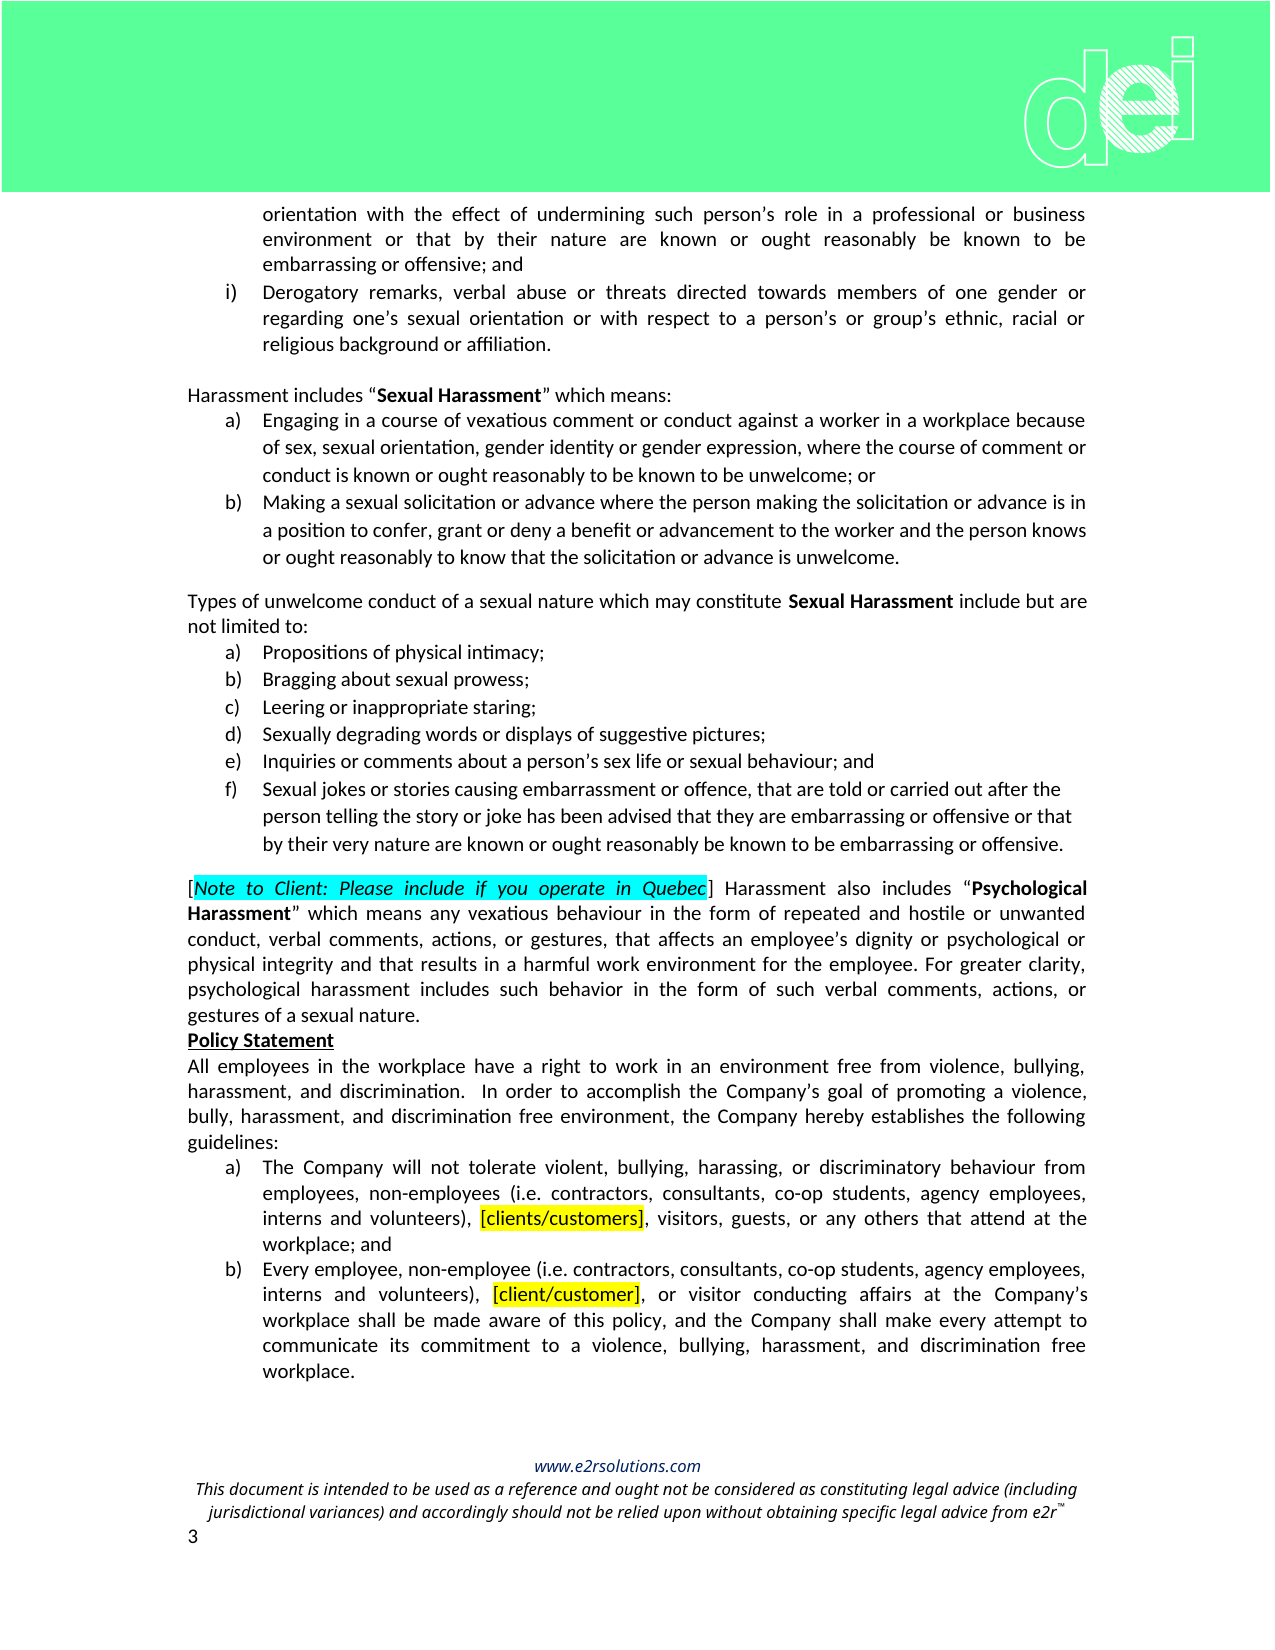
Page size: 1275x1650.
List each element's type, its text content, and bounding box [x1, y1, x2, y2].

text Types of unwelcome conduct of a sexual nature which may constitute Sexual Harassment include but are not limited to: [187, 588, 1087, 639]
list Derogatory remarks, verbal abuse or threats directed towards members of one gender or regarding one’s sexual orientation or with respect to a person’s or group’s ethnic, racial or religious background or affiliation. [225, 277, 1087, 356]
list Bragging about sexual prowess; [225, 666, 1087, 692]
text Policy Statement [187, 1027, 1087, 1053]
list Making a sexual solicitation or advance where the person making the solicitation or advance is in a position to confer, grant or deny a benefit or advancement to the worker and the person knows or ought reasonably to know that the solicitation or advance is unwelcome. [225, 489, 1087, 569]
list Sexual jokes or stories causing embarrassment or offence, that are told or carried out after the person telling the story or joke has been advised that they are embarrassing or offensive or that by their very nature are known or ought reasonably be known to be embarrassing or offensive. [225, 776, 1087, 856]
list Inquiries or comments about a person’s sex life or sexual behaviour; and [225, 749, 1087, 774]
list Propositions of physical intimacy; [225, 639, 1087, 664]
list Leering or inappropriate staring; [225, 694, 1087, 719]
picture [1, 1, 1269, 192]
list Every employee, non-employee (i.e. contractors, consultants, co-op students, agency employees, interns and volunteers), [client/customer], or visitor conducting affairs at the Company’s workplace shall be made aware of this policy, and the Company shall make every attempt to communicate its commitment to a violence, bullying, harassment, and discrimination free workplace. [225, 1256, 1087, 1383]
text Harassment includes “Sexual Harassment” which means: [187, 382, 1087, 407]
text [Note to Client: Please include if you operate in Quebec] Harassment also includes “Psychological Harassment” which means any vexatious behaviour in the form of repeated and hostile or unwanted conduct, verbal comments, actions, or gestures, that affects an employee’s dignity or psychological or physical integrity and that results in a harmful work environment for the employee. For greater clarity, psychological harassment includes such behavior in the form of such verbal comments, actions, or gestures of a sexual nature. [187, 875, 1087, 1027]
text All employees in the workplace have a right to work in an environment free from violence, bullying, harassment, and discrimination. In order to accomplish the Company’s goal of promoting a violence, bully, harassment, and discrimination free environment, the Company hereby establishes the following guidelines: [187, 1053, 1087, 1154]
list The Company will not tolerate violent, bullying, harassing, or discriminatory behaviour from employees, non-employees (i.e. contractors, consultants, co-op students, agency employees, interns and volunteers), [clients/customers], visitors, guests, or any others that attend at the workplace; and [225, 1154, 1087, 1256]
list Sexually degrading words or displays of suggestive pictures; [225, 721, 1087, 747]
list Engaging in a course of vexatious comment or conduct against a worker in a workplace because of sex, sexual orientation, gender identity or gender expression, where the course of comment or conduct is known or ought reasonably to be known to be unwelcome; or [225, 407, 1087, 487]
